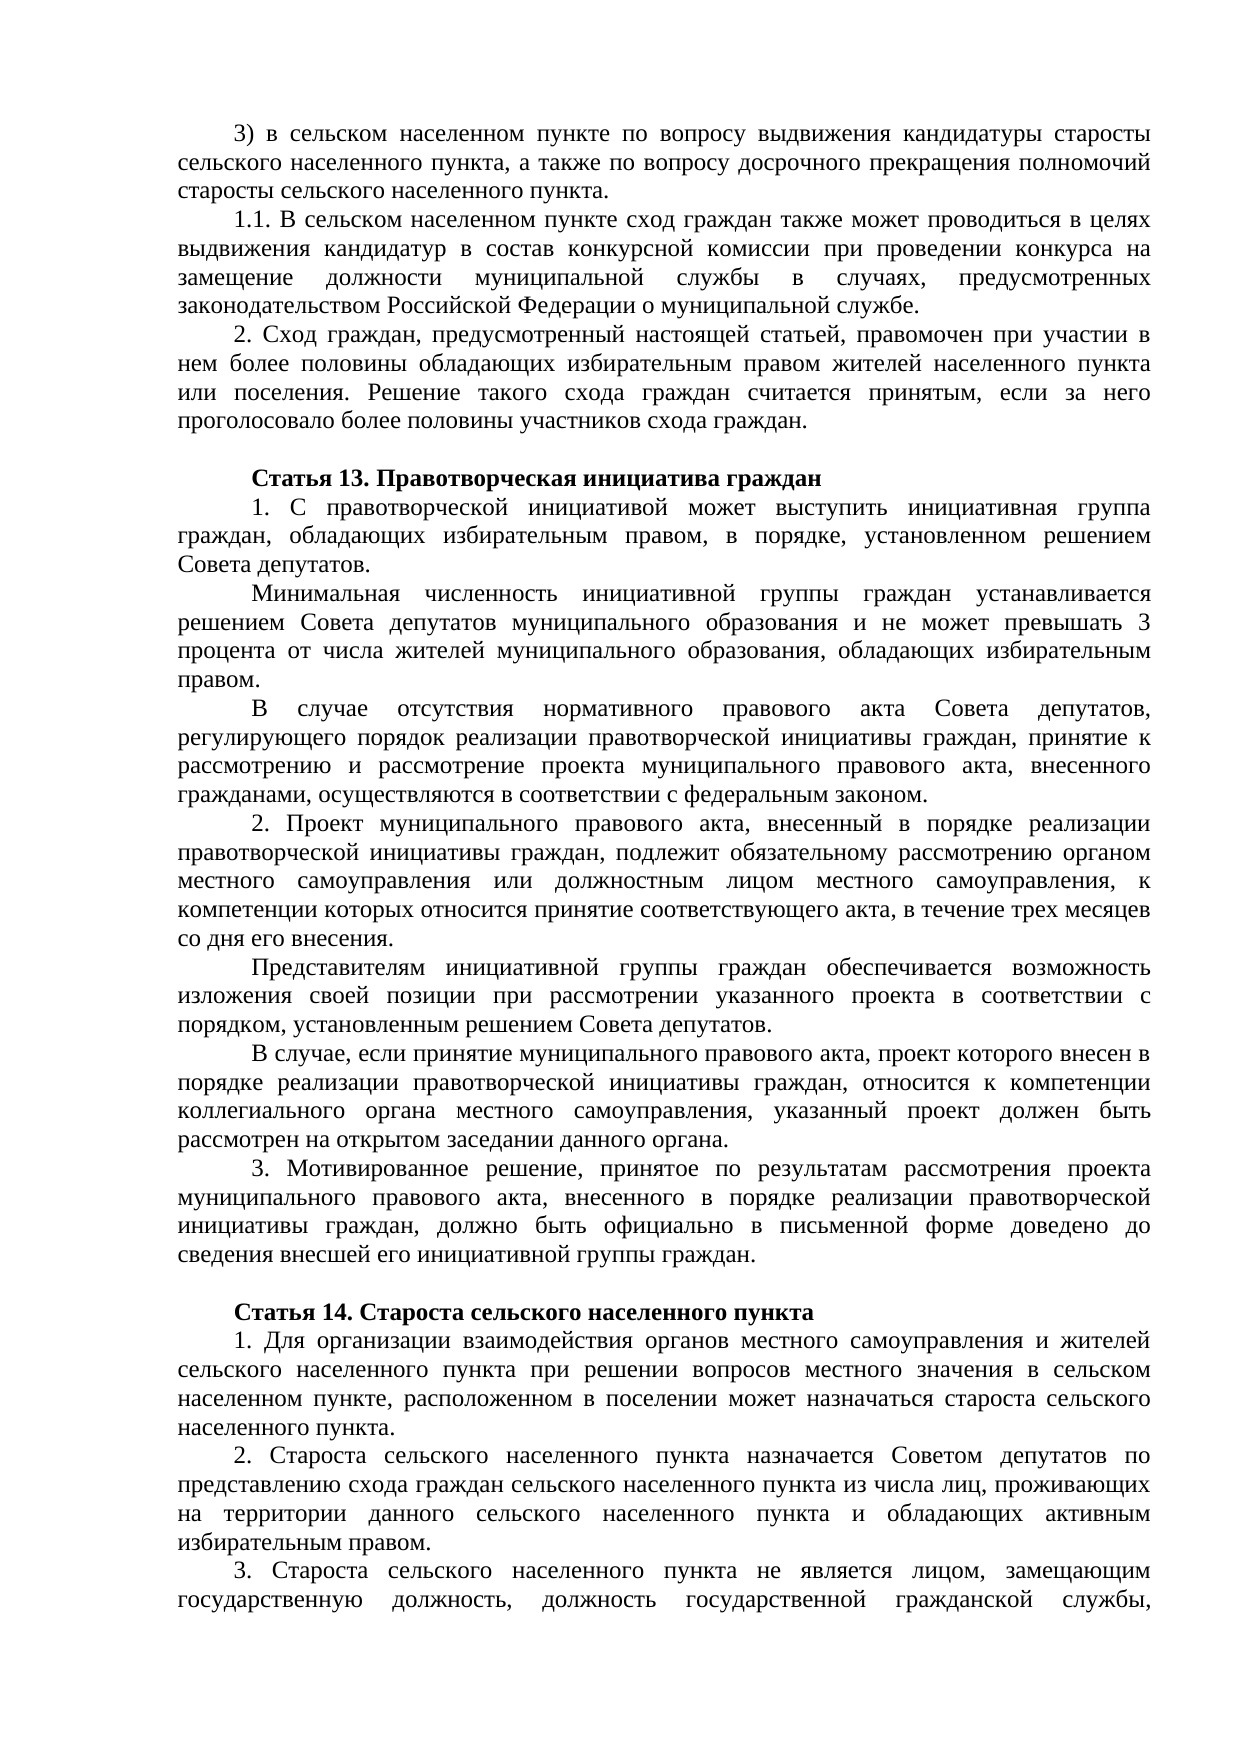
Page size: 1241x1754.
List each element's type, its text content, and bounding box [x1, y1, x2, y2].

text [177, 1556, 1152, 1613]
text Статья 14. Староста сельского населенного пункта [177, 1297, 1152, 1326]
text 1. Для организации взаимодействия органов местного самоуправления и жителей сельского населенного пункта при решении вопросов местного значения в сельском населенном пункте, расположенном в поселении может назначаться староста сельского населенного пункта. [177, 1326, 1152, 1441]
text 1. С правотворческой инициативой может выступить инициативная группа граждан, обладающих избирательным правом, в порядке, установленном решением Совета депутатов. [177, 492, 1152, 578]
text Минимальная численность инициативной группы граждан устанавливается решением Совета депутатов муниципального образования и не может превышать 3 процента от числа жителей муниципального образования, обладающих избирательным правом. [177, 578, 1152, 693]
text 2. Сход граждан, предусмотренный настоящей статьей, правомочен при участии в нем более половины обладающих избирательным правом жителей населенного пункта или поселения. Решение такого схода граждан считается принятым, если за него проголосовало более половины участников схода граждан. [177, 319, 1152, 434]
text В случае отсутствия нормативного правового акта Совета депутатов, регулирующего порядок реализации правотворческой инициативы граждан, принятие к рассмотрению и рассмотрение проекта муниципального правового акта, внесенного гражданами, осуществляются в соответствии с федеральным законом. [177, 693, 1152, 808]
text 3. Мотивированное решение, принятое по результатам рассмотрения проекта муниципального правового акта, внесенного в порядке реализации правотворческой инициативы граждан, должно быть официально в письменной форме доведено до сведения внесшей его инициативной группы граждан. [177, 1153, 1152, 1268]
text 3) в сельском населенном пункте по вопросу выдвижения кандидатуры старосты сельского населенного пункта, а также по вопросу досрочного прекращения полномочий старосты сельского населенного пункта. [177, 118, 1152, 204]
text 2. Староста сельского населенного пункта назначается Советом депутатов по представлению схода граждан сельского населенного пункта из числа лиц, проживающих на территории данного сельского населенного пункта и обладающих активным избирательным правом. [177, 1441, 1152, 1556]
text 1.1. В сельском населенном пункте сход граждан также может проводиться в целях выдвижения кандидатур в состав конкурсной комиссии при проведении конкурса на замещение должности муниципальной службы в случаях, предусмотренных законодательством Российской Федерации о муниципальной службе. [177, 204, 1152, 319]
text 2. Проект муниципального правового акта, внесенный в порядке реализации правотворческой инициативы граждан, подлежит обязательному рассмотрению органом местного самоуправления или должностным лицом местного самоуправления, к компетенции которых относится принятие соответствующего акта, в течение трех месяцев со дня его внесения. [177, 808, 1152, 952]
text В случае, если принятие муниципального правового акта, проект которого внесен в порядке реализации правотворческой инициативы граждан, относится к компетенции коллегиального органа местного самоуправления, указанный проект должен быть рассмотрен на открытом заседании данного органа. [177, 1038, 1152, 1153]
text Статья 13. Правотворческая инициатива граждан [177, 463, 1152, 492]
text Представителям инициативной группы граждан обеспечивается возможность изложения своей позиции при рассмотрении указанного проекта в соответствии с порядком, установленным решением Совета депутатов. [177, 952, 1152, 1038]
